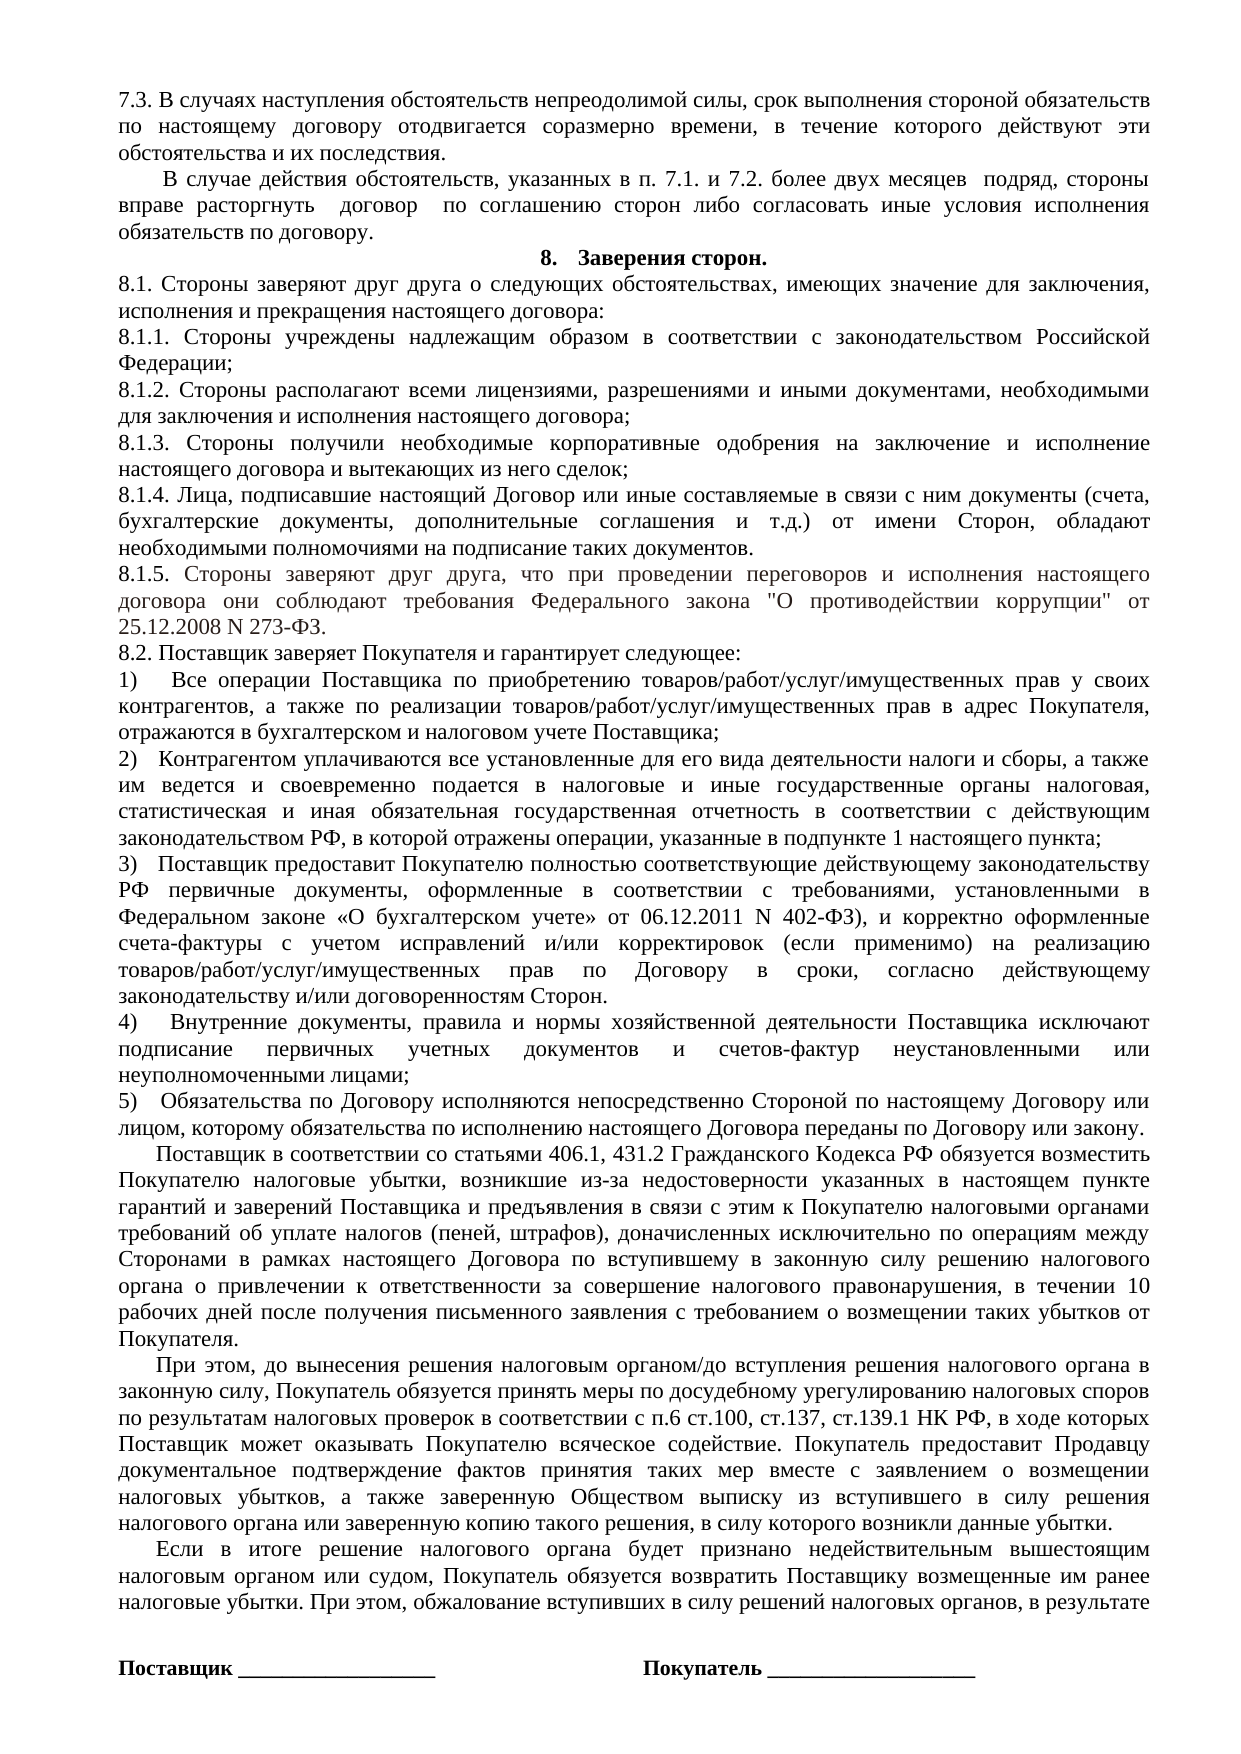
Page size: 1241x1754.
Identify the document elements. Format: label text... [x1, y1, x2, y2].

text 8.1.5. Стороны заверяют друг друга, что при проведении переговоров и исполнения настоящего договора они соблюдают требования Федерального закона "О противодействии коррупции" от 25.12.2008 N 273-ФЗ. [118, 560, 1152, 639]
list Заверения сторон. [156, 244, 1152, 270]
text 7.3. В случаях наступления обстоятельств непреодолимой силы, срок выполнения стороной обязательств по настоящему договору отодвигается соразмерно времени, в течение которого действуют эти обстоятельства и их последствия. [118, 86, 1152, 165]
text 8.1. Стороны заверяют друг друга о следующих обстоятельствах, имеющих значение для заключения, исполнения и прекращения настоящего договора: [118, 270, 1152, 323]
text 8.1.2. Стороны располагают всеми лицензиями, разрешениями и иными документами, необходимыми для заключения и исполнения настоящего договора; [118, 376, 1152, 428]
text 3) Поставщик предоставит Покупателю полностью соответствующие действующему законодательству РФ первичные документы, оформленные в соответствии с требованиями, установленными в Федеральном законе «О бухгалтерском учете» от 06.12.2011 N 402-ФЗ), и корректно оформленные счета-фактуры с учетом исправлений и/или корректировок (если применимо) на реализацию товаров/работ/услуг/имущественных прав по Договору в сроки, согласно действующему законодательству и/или договоренностям Сторон. [118, 850, 1152, 1008]
text 5) Обязательства по Договору исполняются непосредственно Стороной по настоящему Договору или лицом, которому обязательства по исполнению настоящего Договора переданы по Договору или закону. [118, 1087, 1152, 1140]
text Поставщик в соответствии со статьями 406.1, 431.2 Гражданского Кодекса РФ обязуется возместить Покупателю налоговые убытки, возникшие из-за недостоверности указанных в настоящем пункте гарантий и заверений Поставщика и предъявления в связи с этим к Покупателю налоговыми органами требований об уплате налогов (пеней, штрафов), доначисленных исключительно по операциям между Сторонами в рамках настоящего Договора по вступившему в законную силу решению налогового органа о привлечении к ответственности за совершение налогового правонарушения, в течении 10 рабочих дней после получения письменного заявления с требованием о возмещении таких убытков от Покупателя. [118, 1140, 1152, 1351]
text 4) Внутренние документы, правила и нормы хозяйственной деятельности Поставщика исключают подписание первичных учетных документов и счетов-фактур неустановленными или неуполномоченными лицами; [118, 1008, 1152, 1087]
text 8.1.1. Стороны учреждены надлежащим образом в соответствии с законодательством Российской Федерации; [118, 323, 1152, 376]
text 2) Контрагентом уплачиваются все установленные для его вида деятельности налоги и сборы, а также им ведется и своевременно подается в налоговые и иные государственные органы налоговая, статистическая и иная обязательная государственная отчетность в соответствии с действующим законодательством РФ, в которой отражены операции, указанные в подпункте 1 настоящего пункта; [118, 745, 1152, 850]
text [118, 1535, 1152, 1614]
text При этом, до вынесения решения налоговым органом/до вступления решения налогового органа в законную силу, Покупатель обязуется принять меры по досудебному урегулированию налоговых споров по результатам налоговых проверок в соответствии с п.6 ст.100, ст.137, ст.139.1 НК РФ, в ходе которых Поставщик может оказывать Покупателю всяческое содействие. Покупатель предоставит Продавцу документальное подтверждение фактов принятия таких мер вместе с заявлением о возмещении налоговых убытков, а также заверенную Обществом выписку из вступившего в силу решения налогового органа или заверенную копию такого решения, в силу которого возникли данные убытки. [118, 1351, 1152, 1535]
text 8.1.4. Лица, подписавшие настоящий Договор или иные составляемые в связи с ним документы (счета, бухгалтерские документы, дополнительные соглашения и т.д.) от имени Сторон, обладают необходимыми полномочиями на подписание таких документов. [118, 481, 1152, 560]
text 8.1.3. Стороны получили необходимые корпоративные одобрения на заключение и исполнение настоящего договора и вытекающих из него сделок; [118, 428, 1152, 481]
text В случае действия обстоятельств, указанных в п. 7.1. и 7.2. более двух месяцев подряд, стороны вправе расторгнуть договор по соглашению сторон либо согласовать иные условия исполнения обязательств по договору. [118, 165, 1152, 244]
text 1) Все операции Поставщика по приобретению товаров/работ/услуг/имущественных прав у своих контрагентов, а также по реализации товаров/работ/услуг/имущественных прав в адрес Покупателя, отражаются в бухгалтерском и налоговом учете Поставщика; [118, 666, 1152, 745]
text 8.2. Поставщик заверяет Покупателя и гарантирует следующее: [118, 639, 1152, 666]
